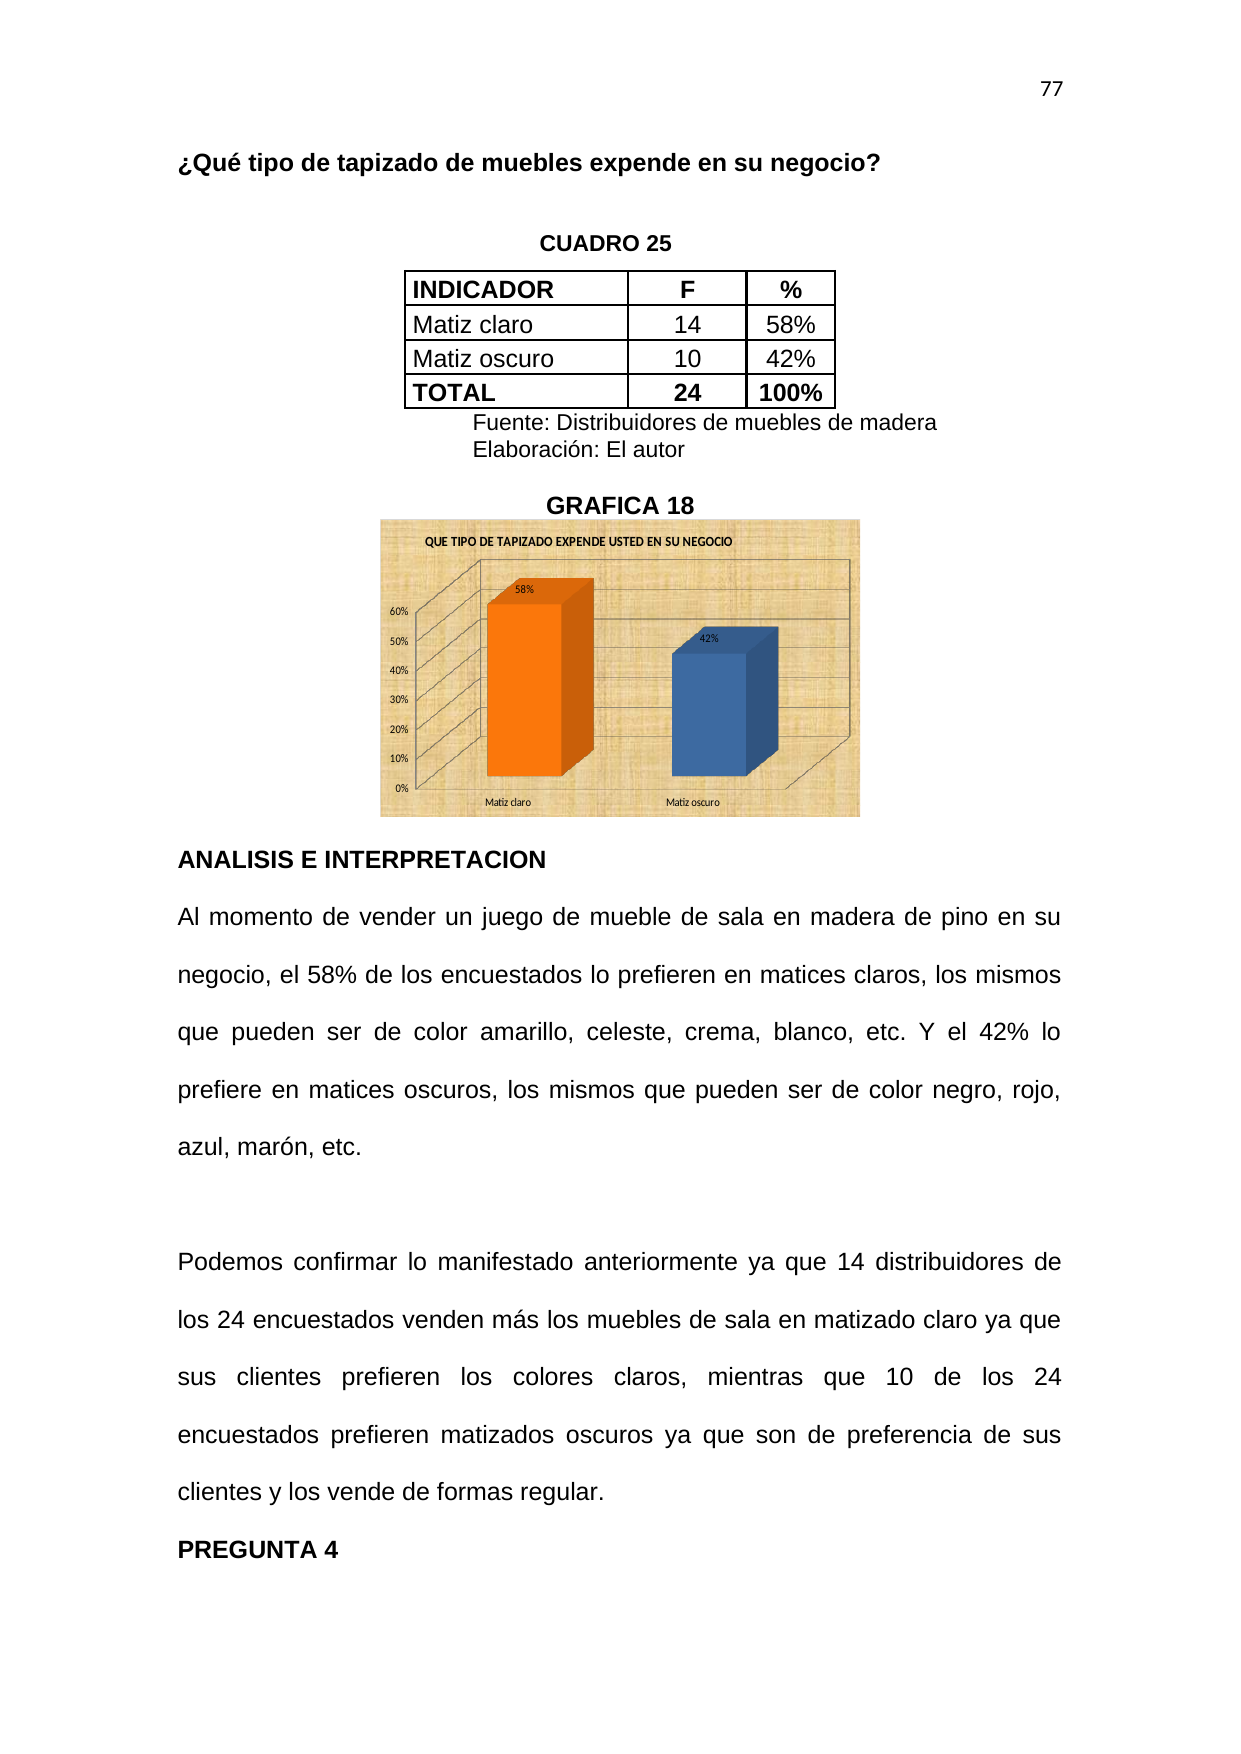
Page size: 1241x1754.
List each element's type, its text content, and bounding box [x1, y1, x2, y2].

picture [380, 519, 861, 817]
text ANALISIS E INTERPRETACION [177, 845, 1063, 873]
table_cell 42% [748, 341, 834, 373]
text PREGUNTA 4 [177, 1535, 1063, 1563]
text Al momento de vender un juego de mueble de sala en madera de pino en su negocio, el 58% de los encuestados lo prefieren en matices claros, los mismos que pueden ser de color amarillo, celeste, crema, blanco, etc. Y el 42% lo prefiere en matices oscuros, los mismos que pueden ser de color negro, rojo, azul, marón, etc. [177, 902, 1063, 1161]
text Podemos confirmar lo manifestado anteriormente ya que 14 distribuidores de los 24 encuestados venden más los muebles de sala en matizado claro ya que sus clientes prefieren los colores claros, mientras que 10 de los 24 encuestados prefieren matizados oscuros ya que son de preferencia de sus clientes y los vende de formas regular. [177, 1247, 1063, 1506]
table_cell 100% [748, 375, 834, 407]
table_header F [629, 272, 745, 304]
table_cell 14 [629, 306, 745, 338]
text GRAFICA 18 [177, 491, 1063, 519]
table_header INDICADOR [406, 272, 627, 304]
table_cell 10 [629, 341, 745, 373]
table_header % [748, 272, 834, 304]
list Elaboración: El autor [400, 436, 959, 462]
list CUADRO 25 [252, 230, 959, 257]
table_cell 58% [748, 306, 834, 338]
table_cell 24 [629, 375, 745, 407]
table_cell Matiz oscuro [406, 341, 627, 373]
table_cell Matiz claro [406, 306, 627, 338]
table_cell TOTAL [406, 375, 627, 407]
text ¿Qué tipo de tapizado de muebles expende en su negocio? [177, 148, 1063, 176]
text Fuente: Distribuidores de muebles de madera [398, 409, 1063, 436]
